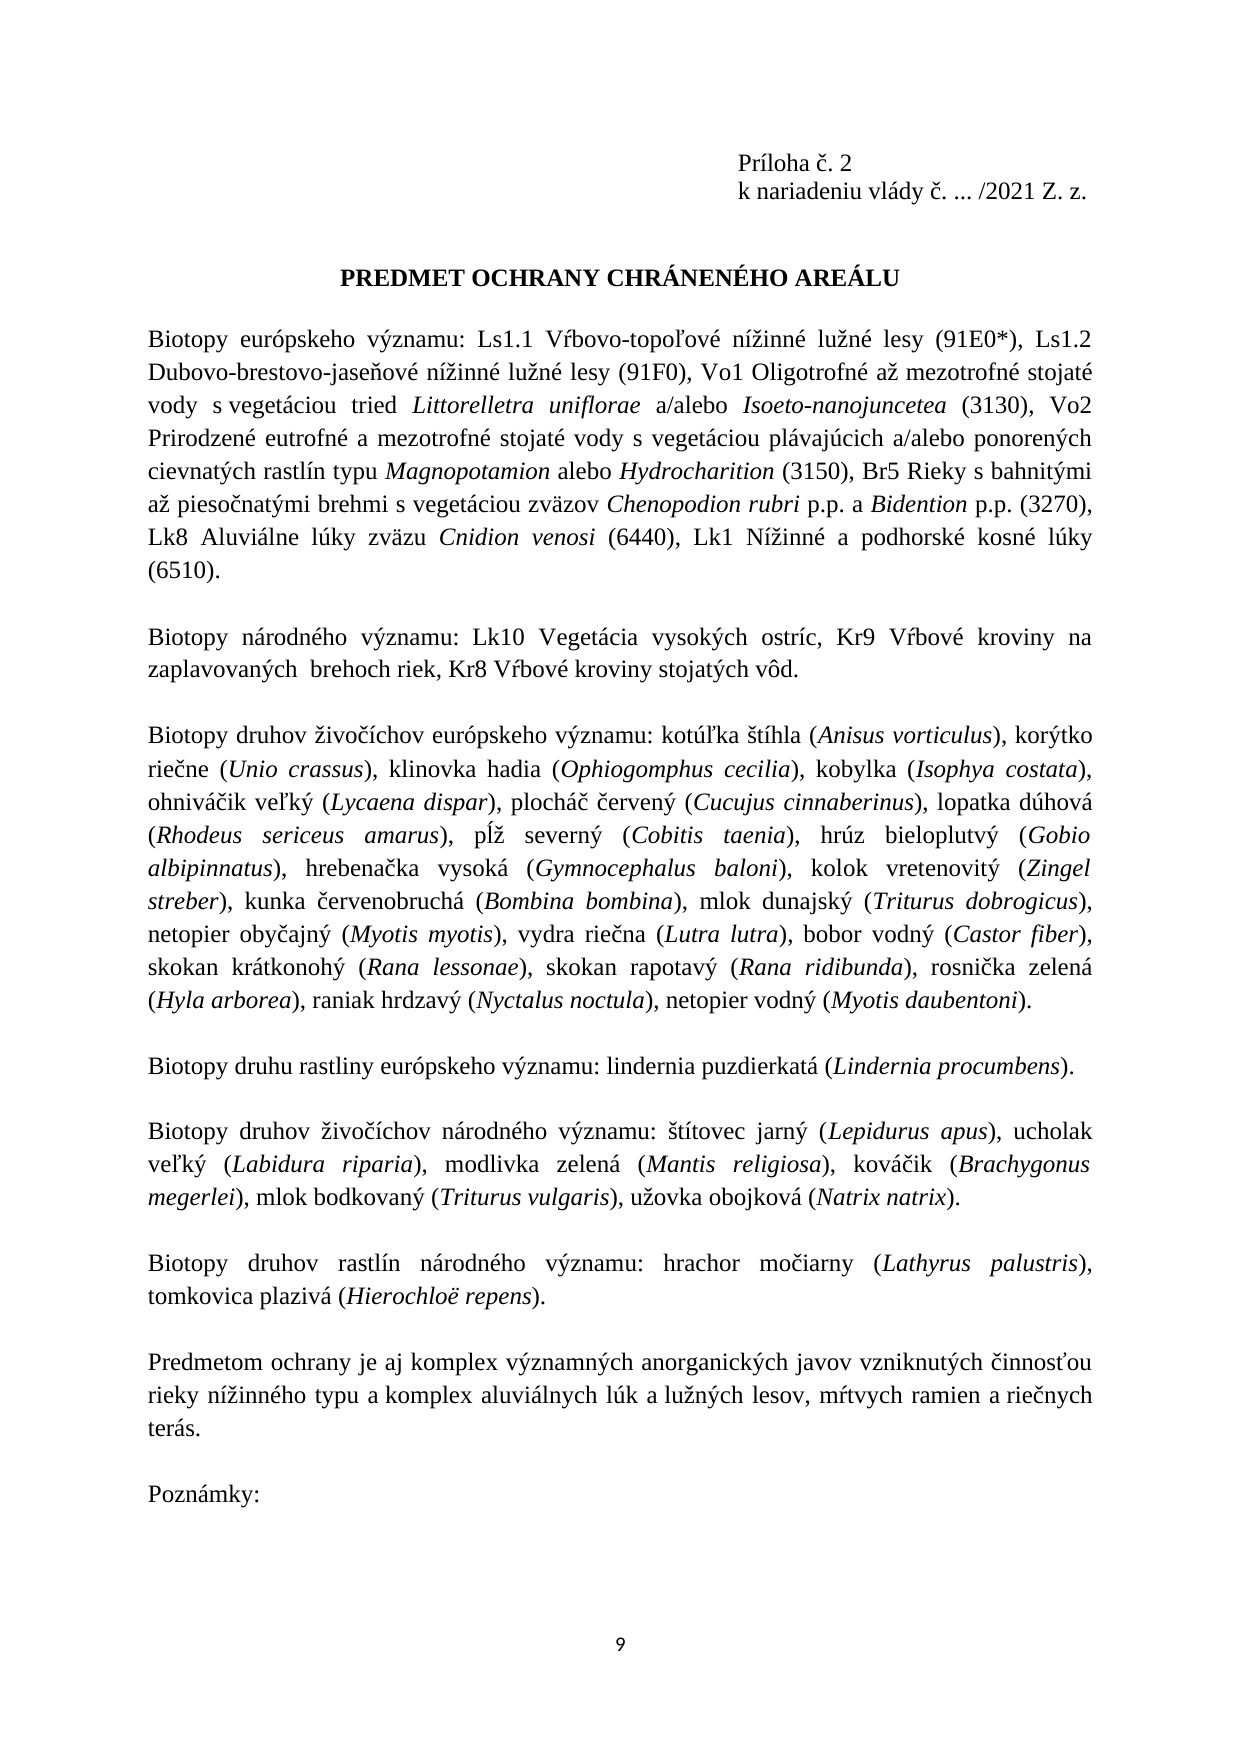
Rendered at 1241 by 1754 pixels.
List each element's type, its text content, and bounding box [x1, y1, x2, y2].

text Biotopy európskeho významu: Ls1.1 Vŕbovo-topoľové nížinné lužné lesy (91E0*), Ls1.2 Dubovo-brestovo-jaseňové nížinné lužné lesy (91F0), Vo1 Oligotrofné až mezotrofné stojaté vody s vegetáciou tried Littorelletra uniflorae a/alebo Isoeto-nanojuncetea (3130), Vo2 Prirodzené eutrofné a mezotrofné stojaté vody s vegetáciou plávajúcich a/alebo ponorených cievnatých rastlín typu Magnopotamion alebo Hydrocharition (3150), Br5 Rieky s bahnitými až piesočnatými brehmi s vegetáciou zväzov Chenopodion rubri p.p. a Bidention p.p. (3270), Lk8 Aluviálne lúky zväzu Cnidion venosi (6440), Lk1 Nížinné a podhorské kosné lúky (6510). [148, 324, 1093, 584]
text Biotopy druhov živočíchov európskeho významu: kotúľka štíhla (Anisus vorticulus), korýtko riečne (Unio crassus), klinovka hadia (Ophiogomphus cecilia), kobylka (Isophya costata), ohniváčik veľký (Lycaena dispar), plocháč červený (Cucujus cinnaberinus), lopatka dúhová (Rhodeus sericeus amarus), pĺž severný (Cobitis taenia), hrúz bieloplutvý (Gobio albipinnatus), hrebenačka vysoká (Gymnocephalus baloni), kolok vretenovitý (Zingel streber), kunka červenobruchá (Bombina bombina), mlok dunajský (Triturus dobrogicus), netopier obyčajný (Myotis myotis), vydra riečna (Lutra lutra), bobor vodný (Castor fiber), skokan krátkonohý (Rana lessonae), skokan rapotavý (Rana ridibunda), rosnička zelená (Hyla arborea), raniak hrdzavý (Nyctalus noctula), netopier vodný (Myotis daubentoni). [148, 721, 1093, 1013]
text Predmet ochrany chráneného areálu [148, 263, 1093, 291]
text k nariadeniu vlády č. ... /2021 Z. z. [738, 176, 1093, 205]
text Príloha č. 2 [664, 148, 1093, 176]
text Biotopy druhov živočíchov národného významu: štítovec jarný (Lepidurus apus), ucholak veľký (Labidura riparia), modlivka zelená (Mantis religiosa), kováčik (Brachygonus megerlei), mlok bodkovaný (Triturus vulgaris), užovka obojková (Natrix natrix). [148, 1116, 1093, 1211]
text Biotopy druhov rastlín národného významu: hrachor močiarny (Lathyrus palustris), tomkovica plazivá (Hierochloë repens). [148, 1248, 1093, 1310]
text Poznámky: [148, 1479, 1093, 1508]
text Predmetom ochrany je aj komplex významných anorganických javov vzniknutých činnosťou rieky nížinného typu a komplex aluviálnych lúk a lužných lesov, mŕtvych ramien a riečnych terás. [148, 1347, 1093, 1442]
text Biotopy druhu rastliny európskeho významu: lindernia puzdierkatá (Lindernia procumbens). [148, 1051, 1093, 1079]
text Biotopy národného významu: Lk10 Vegetácia vysokých ostríc, Kr9 Vŕbové kroviny na zaplavovaných brehoch riek, Kr8 Vŕbové kroviny stojatých vôd. [148, 622, 1093, 683]
